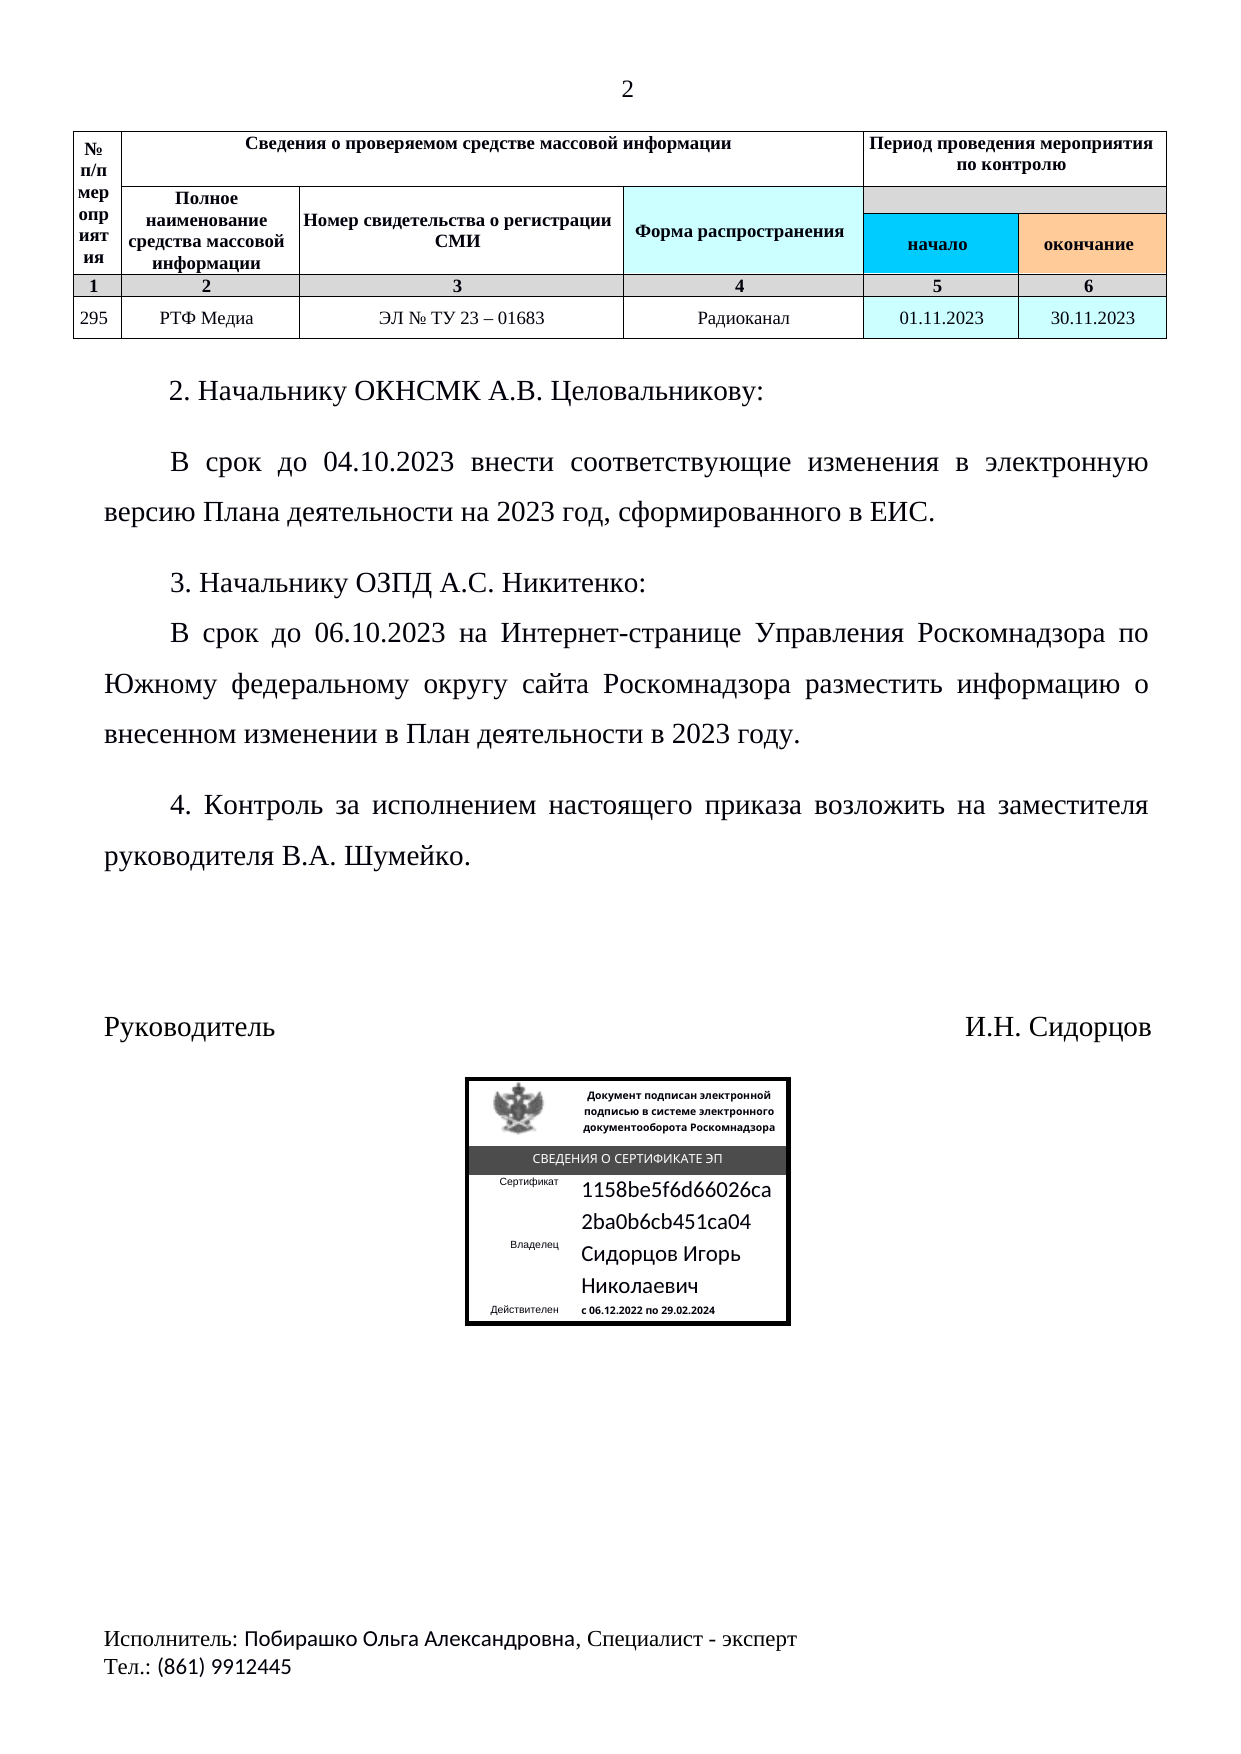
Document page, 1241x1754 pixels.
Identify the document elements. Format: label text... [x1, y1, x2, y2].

table_cell 6 [1019, 275, 1166, 296]
table_cell 4 [624, 275, 863, 296]
table_cell ЭЛ № ТУ 23 – 01683 [300, 297, 623, 338]
table_cell [570, 1175, 786, 1239]
table_cell 3 [300, 275, 623, 296]
table_cell 295 [74, 297, 121, 338]
table_cell РТФ Медиа [122, 297, 299, 338]
table_header Документ подписан электронной подписью в системе электронного документооборота Роскомнадзора [570, 1081, 786, 1146]
table_cell [864, 187, 1166, 213]
table_cell СВЕДЕНИЯ О СЕРТИФИКАТЕ ЭП [469, 1146, 786, 1175]
table_cell 5 [864, 275, 1018, 296]
table_cell начало [864, 214, 1018, 273]
table_cell Номер свидетельства о регистрации СМИ [300, 187, 623, 273]
table_cell Полное наименование средства массовой информации [122, 187, 299, 273]
text В срок до 06.10.2023 на Интернет-странице Управления Роскомнадзора по Южному федеральному округу сайта Роскомнадзора разместить информацию о внесенном изменении в План деятельности в 2023 году. [104, 616, 1150, 750]
table_cell 01.11.2023 [864, 297, 1018, 338]
table_header № п/п мероприятия [74, 132, 121, 273]
table_cell 2 [122, 275, 299, 296]
table_cell Форма распространения [624, 187, 863, 273]
table_header Сведения о проверяемом средстве массовой информации [122, 132, 863, 186]
table_header Руководитель [92, 1010, 628, 1043]
table_header Период проведения мероприятия по контролю [864, 132, 1166, 186]
table_cell 30.11.2023 [1019, 297, 1166, 338]
text 3. Начальнику ОЗПД А.С. Никитенко: [104, 565, 1150, 599]
table_cell [570, 1239, 786, 1303]
text В срок до 04.10.2023 внести соответствующие изменения в электронную версию Плана деятельности на 2023 год, сформированного в ЕИС. [104, 444, 1150, 528]
text 4. Контроль за исполнением настоящего приказа возложить на заместителя руководителя В.А. Шумейко. [104, 787, 1150, 871]
table_cell 1 [74, 275, 121, 296]
table_cell Сертификат [469, 1175, 570, 1239]
table_cell [570, 1303, 786, 1321]
table_cell Владелец [469, 1239, 570, 1303]
table_cell Радиоканал [624, 297, 863, 338]
picture [478, 1081, 560, 1136]
table_header И.Н. Сидорцов [628, 1010, 1163, 1043]
text 2. Начальнику ОКНСМК А.В. Целовальникову: [103, 373, 1150, 406]
table_cell окончание [1019, 214, 1166, 273]
table_cell Действителен [469, 1303, 570, 1321]
table_header [469, 1081, 570, 1146]
